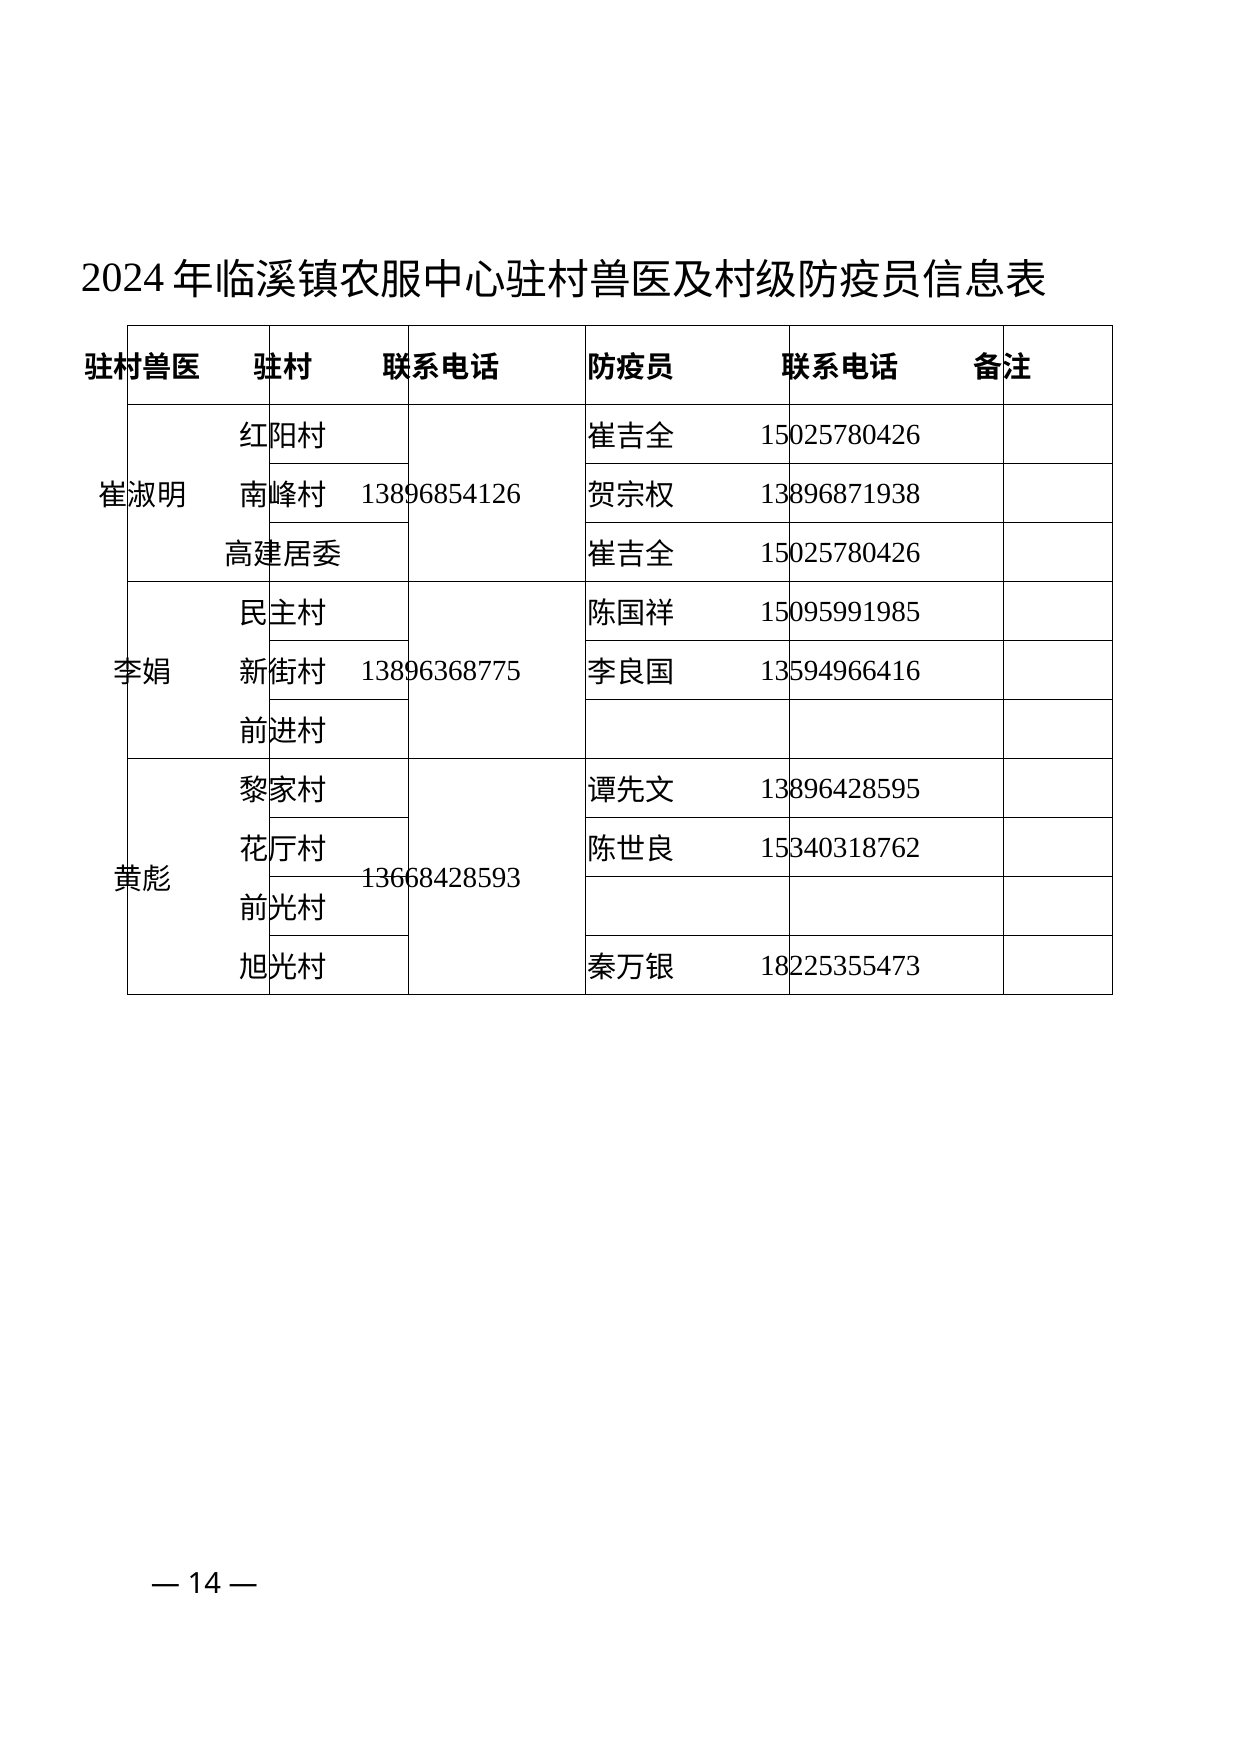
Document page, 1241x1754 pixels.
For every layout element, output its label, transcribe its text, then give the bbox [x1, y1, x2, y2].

table_cell 崔淑明 [128, 405, 269, 581]
table_cell 旭光村 [270, 936, 408, 994]
table_cell [586, 700, 789, 758]
table_cell 13896368775 [409, 582, 585, 758]
table_cell 高建居委 [270, 523, 408, 581]
table_cell 18225355473 [790, 936, 1003, 994]
table_cell 秦万银 [586, 936, 789, 994]
table_cell 崔吉全 [586, 405, 789, 463]
table_cell 驻村 [270, 326, 408, 404]
table_cell 联系电话 [409, 326, 585, 404]
table_cell 13594966416 [790, 641, 1003, 699]
table_cell [1004, 700, 1112, 758]
table_cell 备注 [1004, 326, 1112, 404]
table_cell [1004, 582, 1112, 640]
table_cell 黎家村 [270, 759, 408, 817]
table_cell 李良国 [586, 641, 789, 699]
table_cell [1004, 759, 1112, 817]
table_cell 15340318762 [790, 818, 1003, 876]
table_cell [1004, 877, 1112, 935]
table_cell [790, 877, 1003, 935]
table_cell 15095991985 [790, 582, 1003, 640]
table_cell 陈国祥 [586, 582, 789, 640]
table_cell 新街村 [270, 641, 408, 699]
table_cell [1004, 464, 1112, 522]
table_cell 陈世良 [586, 818, 789, 876]
table_cell 驻村兽医 [128, 326, 269, 404]
table_cell 防疫员 [586, 326, 789, 404]
table_cell [1004, 936, 1112, 994]
table_cell [1004, 641, 1112, 699]
table_cell 民主村 [270, 582, 408, 640]
table_cell 15025780426 [790, 523, 1003, 581]
table_cell 贺宗权 [586, 464, 789, 522]
table_cell 13896854126 [409, 405, 585, 581]
table_cell 13668428593 [409, 759, 585, 994]
table_cell 黄彪 [128, 759, 269, 994]
table_cell 前光村 [270, 877, 408, 935]
table_cell [1004, 818, 1112, 876]
table_cell 红阳村 [270, 405, 408, 463]
table_cell [586, 877, 789, 935]
table_cell 联系电话 [790, 326, 1003, 404]
table_cell 南峰村 [270, 464, 408, 522]
table_cell 13896428595 [790, 759, 1003, 817]
table_cell 李娟 [128, 582, 269, 758]
table_cell [1004, 523, 1112, 581]
table_cell [1004, 405, 1112, 463]
table_header 2024年临溪镇农服中心驻村兽医及村级防疫员信息表 [127, 228, 1113, 325]
table_cell 谭先文 [586, 759, 789, 817]
table_cell 15025780426 [790, 405, 1003, 463]
table_cell [790, 700, 1003, 758]
table_cell 13896871938 [790, 464, 1003, 522]
table_cell 花厅村 [270, 818, 408, 876]
table_cell 崔吉全 [586, 523, 789, 581]
table_cell 前进村 [270, 700, 408, 758]
